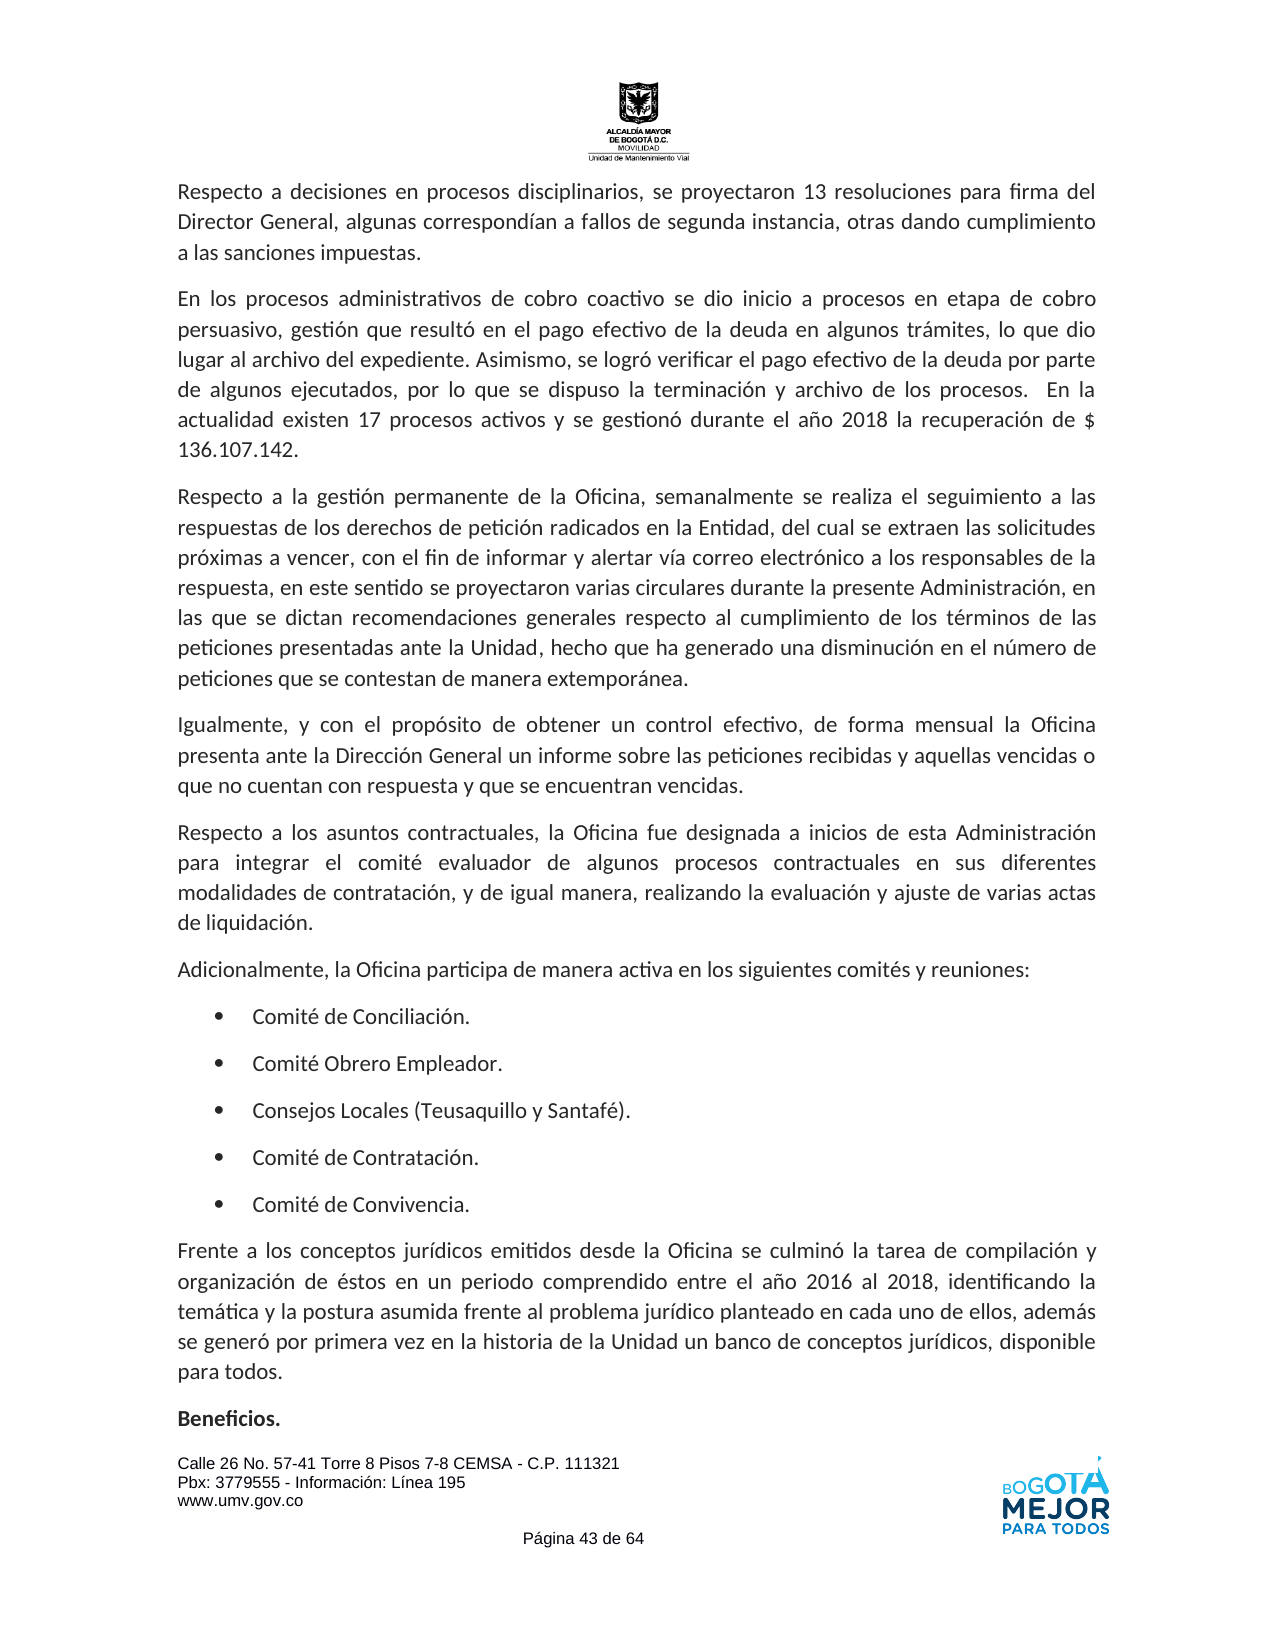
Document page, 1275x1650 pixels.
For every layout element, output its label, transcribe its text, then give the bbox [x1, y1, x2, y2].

list Comité de Contratación. [215, 1143, 1098, 1171]
text Igualmente, y con el propósito de obtener un control efectivo, de forma mensual la Oficina presenta ante la Dirección General un informe sobre las peticiones recibidas y aquellas vencidas o que no cuentan con respuesta y que se encuentran vencidas. [177, 711, 1098, 799]
list Consejos Locales (Teusaquillo y Santafé). [215, 1096, 1098, 1124]
picture [582, 73, 693, 165]
picture [997, 1455, 1128, 1545]
text En los procesos administrativos de cobro coactivo se dio inicio a procesos en etapa de cobro persuasivo, gestión que resultó en el pago efectivo de la deuda en algunos trámites, lo que dio lugar al archivo del expediente. Asimismo, se logró verificar el pago efectivo de la deuda por parte de algunos ejecutados, por lo que se dispuso la terminación y archivo de los procesos. En la actualidad existen 17 procesos activos y se gestionó durante el año 2018 la recuperación de $ 136.107.142. [177, 284, 1098, 463]
text Respecto a los asuntos contractuales, la Oficina fue designada a inicios de esta Administración para integrar el comité evaluador de algunos procesos contractuales en sus diferentes modalidades de contratación, y de igual manera, realizando la evaluación y ajuste de varias actas de liquidación. [177, 818, 1098, 936]
text Respecto a la gestión permanente de la Oficina, semanalmente se realiza el seguimiento a las respuestas de los derechos de petición radicados en la Entidad, del cual se extraen las solicitudes próximas a vencer, con el fin de informar y alertar vía correo electrónico a los responsables de la respuesta, en este sentido se proyectaron varias circulares durante la presente Administración, en las que se dictan recomendaciones generales respecto al cumplimiento de los términos de las peticiones presentadas ante la Unidad, hecho que ha generado una disminución en el número de peticiones que se contestan de manera extemporánea. [177, 482, 1098, 692]
list Comité de Convivencia. [215, 1190, 1098, 1218]
text Respecto a decisiones en procesos disciplinarios, se proyectaron 13 resoluciones para firma del Director General, algunas correspondían a fallos de segunda instancia, otras dando cumplimiento a las sanciones impuestas. [177, 177, 1098, 266]
list Comité Obrero Empleador. [215, 1049, 1098, 1077]
text Frente a los conceptos jurídicos emitidos desde la Oficina se culminó la tarea de compilación y organización de éstos en un periodo comprendido entre el año 2016 al 2018, identificando la temática y la postura asumida frente al problema jurídico planteado en cada uno de ellos, además se generó por primera vez en la historia de la Unidad un banco de conceptos jurídicos, disponible para todos. [177, 1237, 1098, 1385]
list Comité de Conciliación. [215, 1002, 1098, 1030]
text Adicionalmente, la Oficina participa de manera activa en los siguientes comités y reuniones: [177, 955, 1098, 983]
text Beneficios. [177, 1404, 1098, 1432]
